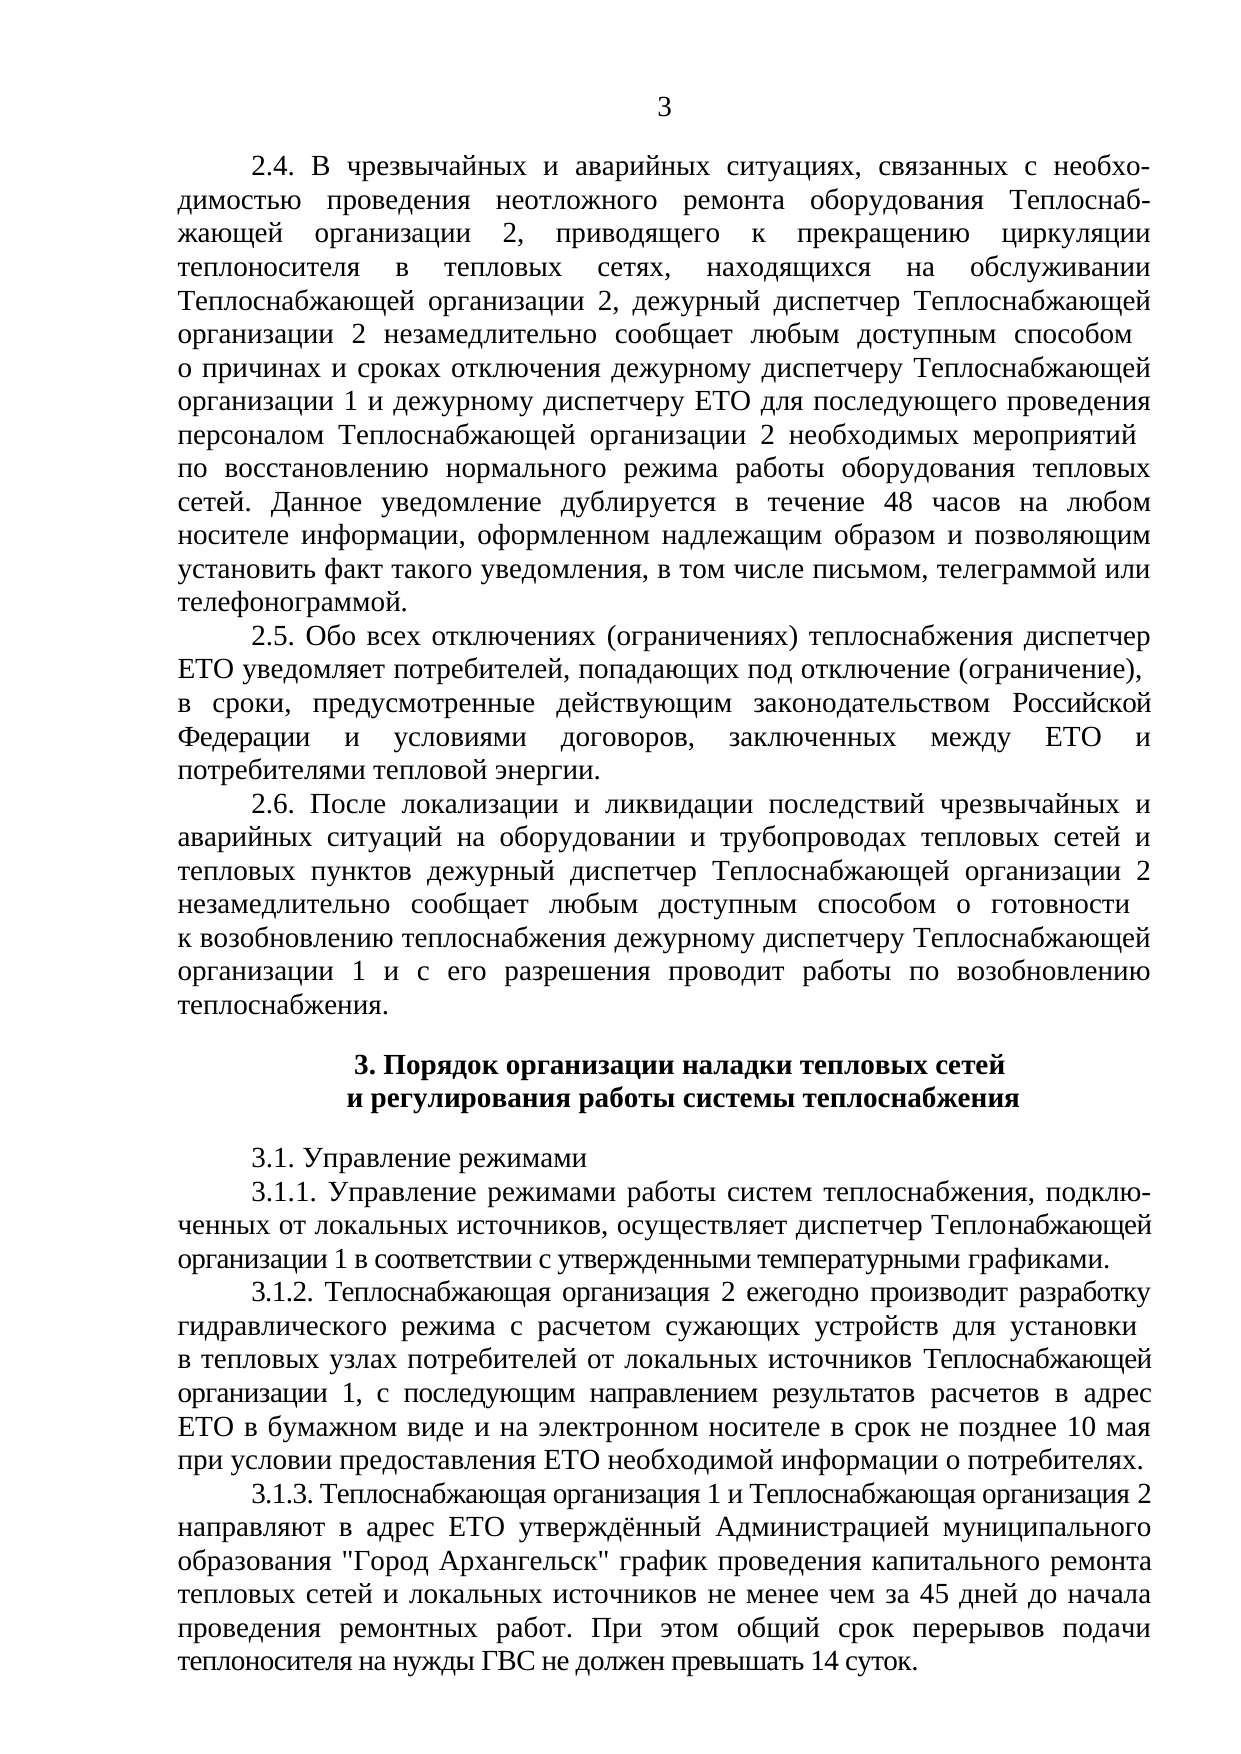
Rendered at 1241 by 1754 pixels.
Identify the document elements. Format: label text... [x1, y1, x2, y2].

text 2.4. В чрезвычайных и аварийных ситуациях, связанных с необхо-димостью проведения неотложного ремонта оборудования Теплоснаб-жающей организации 2, приводящего к прекращению циркуляции теплоносителя в тепловых сетях, находящихся на обслуживании Теплоснабжающей организации 2, дежурный диспетчер Теплоснабжающей организации 2 незамедлительно сообщает любым доступным способом о причинах и сроках отключения дежурному диспетчеру Теплоснабжающей организации 1 и дежурному диспетчеру ЕТО для последующего проведения персоналом Теплоснабжающей организации 2 необходимых мероприятий по восстановлению нормального режима работы оборудования тепловых сетей. Данное уведомление дублируется в течение 48 часов на любом носителе информации, оформленном надлежащим образом и позволяющим установить факт такого уведомления, в том числе письмом, телеграммой или телефонограммой. [177, 148, 1152, 618]
text 3.1.1. Управление режимами работы систем теплоснабжения, подклю- ченных от локальных источников, осуществляет диспетчер Теплонабжающей организации 1 в соответствии с утвержденными температурными графиками. [177, 1174, 1152, 1274]
text 2.5. Обо всех отключениях (ограничениях) теплоснабжения диспетчер ЕТО уведомляет потребителей, попадающих под отключение (ограничение), в сроки, предусмотренные действующим законодательством Российской Федерации и условиями договоров, заключенных между ЕТО и потребителями тепловой энергии. [177, 618, 1152, 786]
text 3 [177, 89, 1152, 122]
text 3.1.3. Теплоснабжающая организация 1 и Теплоснабжающая организация 2 направляют в адрес ЕТО утверждённый Администрацией муниципального образования "Город Архангельск" график проведения капитального ремонта тепловых сетей и локальных источников не менее чем за 45 дней до начала проведения ремонтных работ. При этом общий срок перерывов подачи теплоносителя на нужды ГВС не должен превышать 14 суток. [177, 1476, 1152, 1677]
text 2.6. После локализации и ликвидации последствий чрезвычайных и аварийных ситуаций на оборудовании и трубопроводах тепловых сетей и тепловых пунктов дежурный диспетчер Теплоснабжающей организации 2 незамедлительно сообщает любым доступным способом о готовности к возобновлению теплоснабжения дежурному диспетчеру Теплоснабжающей организации 1 и с его разрешения проводит работы по возобновлению теплоснабжения. [177, 786, 1152, 1021]
text 3.1.2. Теплоснабжающая организация 2 ежегодно производит разработку гидравлического режима с расчетом сужающих устройств для установки в тепловых узлах потребителей от локальных источников Теплоснабжающей организации 1, с последующим направлением результатов расчетов в адрес ЕТО в бумажном виде и на электронном носителе в срок не позднее 10 мая при условии предоставления ЕТО необходимой информации о потребителях. [177, 1274, 1152, 1476]
text 3. Порядок организации наладки тепловых сетей и регулирования работы системы теплоснабжения [215, 1047, 1152, 1114]
text 3.1. Управление режимами [177, 1140, 1152, 1174]
